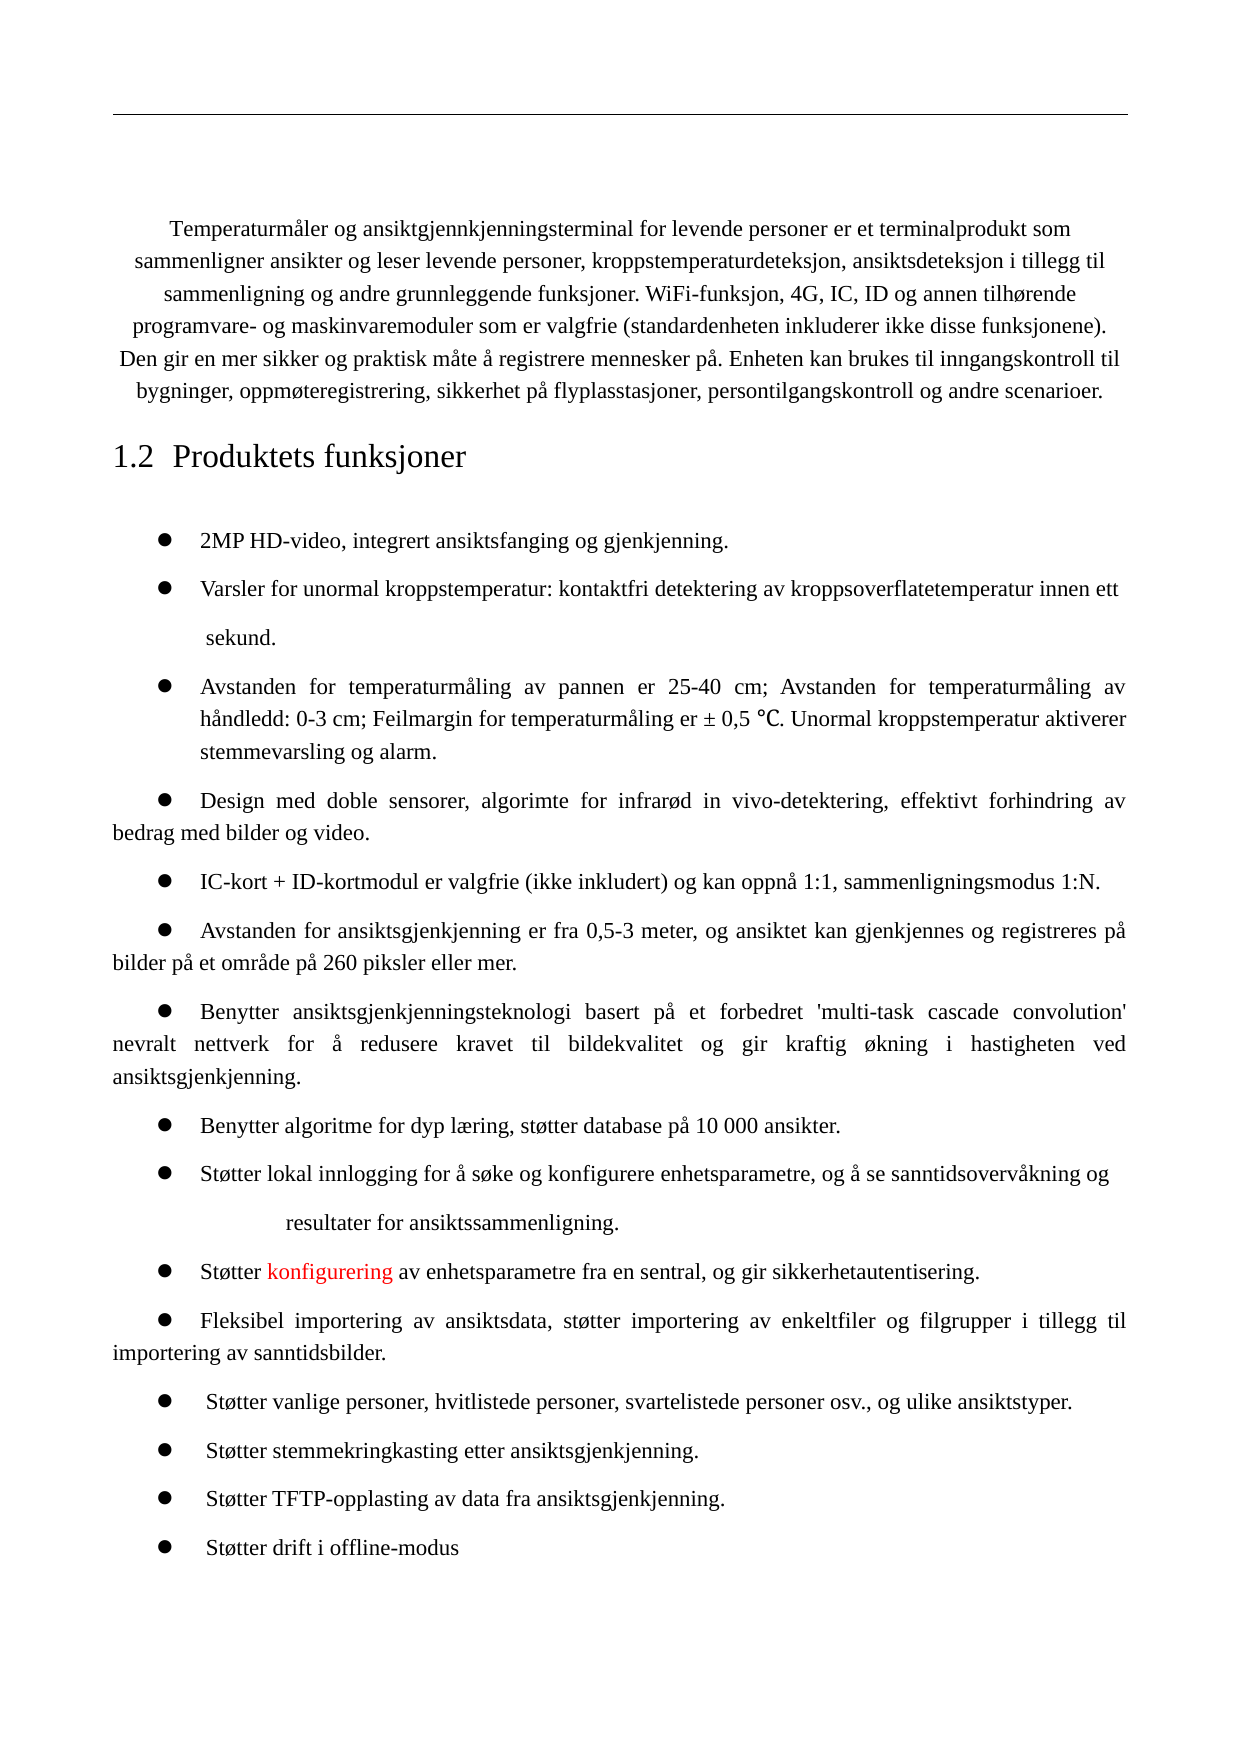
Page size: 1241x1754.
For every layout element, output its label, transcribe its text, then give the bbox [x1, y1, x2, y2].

list resultater for ansiktssammenligning. [200, 1206, 1128, 1239]
list Design med doble sensorer, algorimte for infrarød in vivo-detektering, effektivt forhindring av bedrag med bilder og video. [112, 784, 1128, 849]
list Støtter drift i offline-modus [112, 1531, 1128, 1564]
list Fleksibel importering av ansiktsdata, støtter importering av enkeltfiler og filgrupper i tillegg til importering av sanntidsbilder. [112, 1304, 1128, 1369]
text Temperaturmåler og ansiktgjennkjenningsterminal for levende personer er et terminalprodukt som sammenligner ansikter og leser levende personer, kroppstemperaturdeteksjon, ansiktsdeteksjon i tillegg til sammenligning og andre grunnleggende funksjoner. WiFi-funksjon, 4G, IC, ID og annen tilhørende programvare- og maskinvaremoduler som er valgfrie (standardenheten inkluderer ikke disse funksjonene). Den gir en mer sikker og praktisk måte å registrere mennesker på. Enheten kan brukes til inngangskontroll til bygninger, oppmøteregistrering, sikkerhet på flyplasstasjoner, persontilgangskontroll og andre scenarioer. [112, 212, 1128, 407]
list Støtter vanlige personer, hvitlistede personer, svartelistede personer osv., og ulike ansiktstyper. [112, 1385, 1128, 1417]
list Støtter lokal innlogging for å søke og konfigurere enhetsparametre, og å se sanntidsovervåkning og [112, 1157, 1128, 1190]
list Benytter ansiktsgjenkjenningsteknologi basert på et forbedret 'multi-task cascade convolution' nevralt nettverk for å redusere kravet til bildekvalitet og gir kraftig økning i hastigheten ved ansiktsgjenkjenning. [112, 995, 1128, 1092]
list Varsler for unormal kroppstemperatur: kontaktfri detektering av kroppsoverflatetemperatur innen ett [112, 572, 1128, 605]
list sekund. [200, 621, 1128, 654]
list Avstanden for temperaturmåling av pannen er 25-40 cm; Avstanden for temperaturmåling av håndledd: 0-3 cm; Feilmargin for temperaturmåling er ± 0,5 ℃. Unormal kroppstemperatur aktiverer stemmevarsling og alarm. [156, 670, 1128, 767]
subtitle Produktets funksjoner [112, 423, 1128, 488]
list Avstanden for ansiktsgjenkjenning er fra 0,5-3 meter, og ansiktet kan gjenkjennes og registreres på bilder på et område på 260 piksler eller mer. [112, 914, 1128, 979]
list Støtter stemmekringkasting etter ansiktsgjenkjenning. [112, 1434, 1128, 1466]
list 2MP HD-video, integrert ansiktsfanging og gjenkjenning. [112, 524, 1128, 556]
list Benytter algoritme for dyp læring, støtter database på 10 000 ansikter. [112, 1109, 1128, 1141]
list Støtter TFTP-opplasting av data fra ansiktsgjenkjenning. [112, 1482, 1128, 1515]
list Støtter konfigurering av enhetsparametre fra en sentral, og gir sikkerhetautentisering. [112, 1255, 1128, 1287]
list IC-kort + ID-kortmodul er valgfrie (ikke inkludert) og kan oppnå 1:1, sammenligningsmodus 1:N. [112, 865, 1128, 897]
